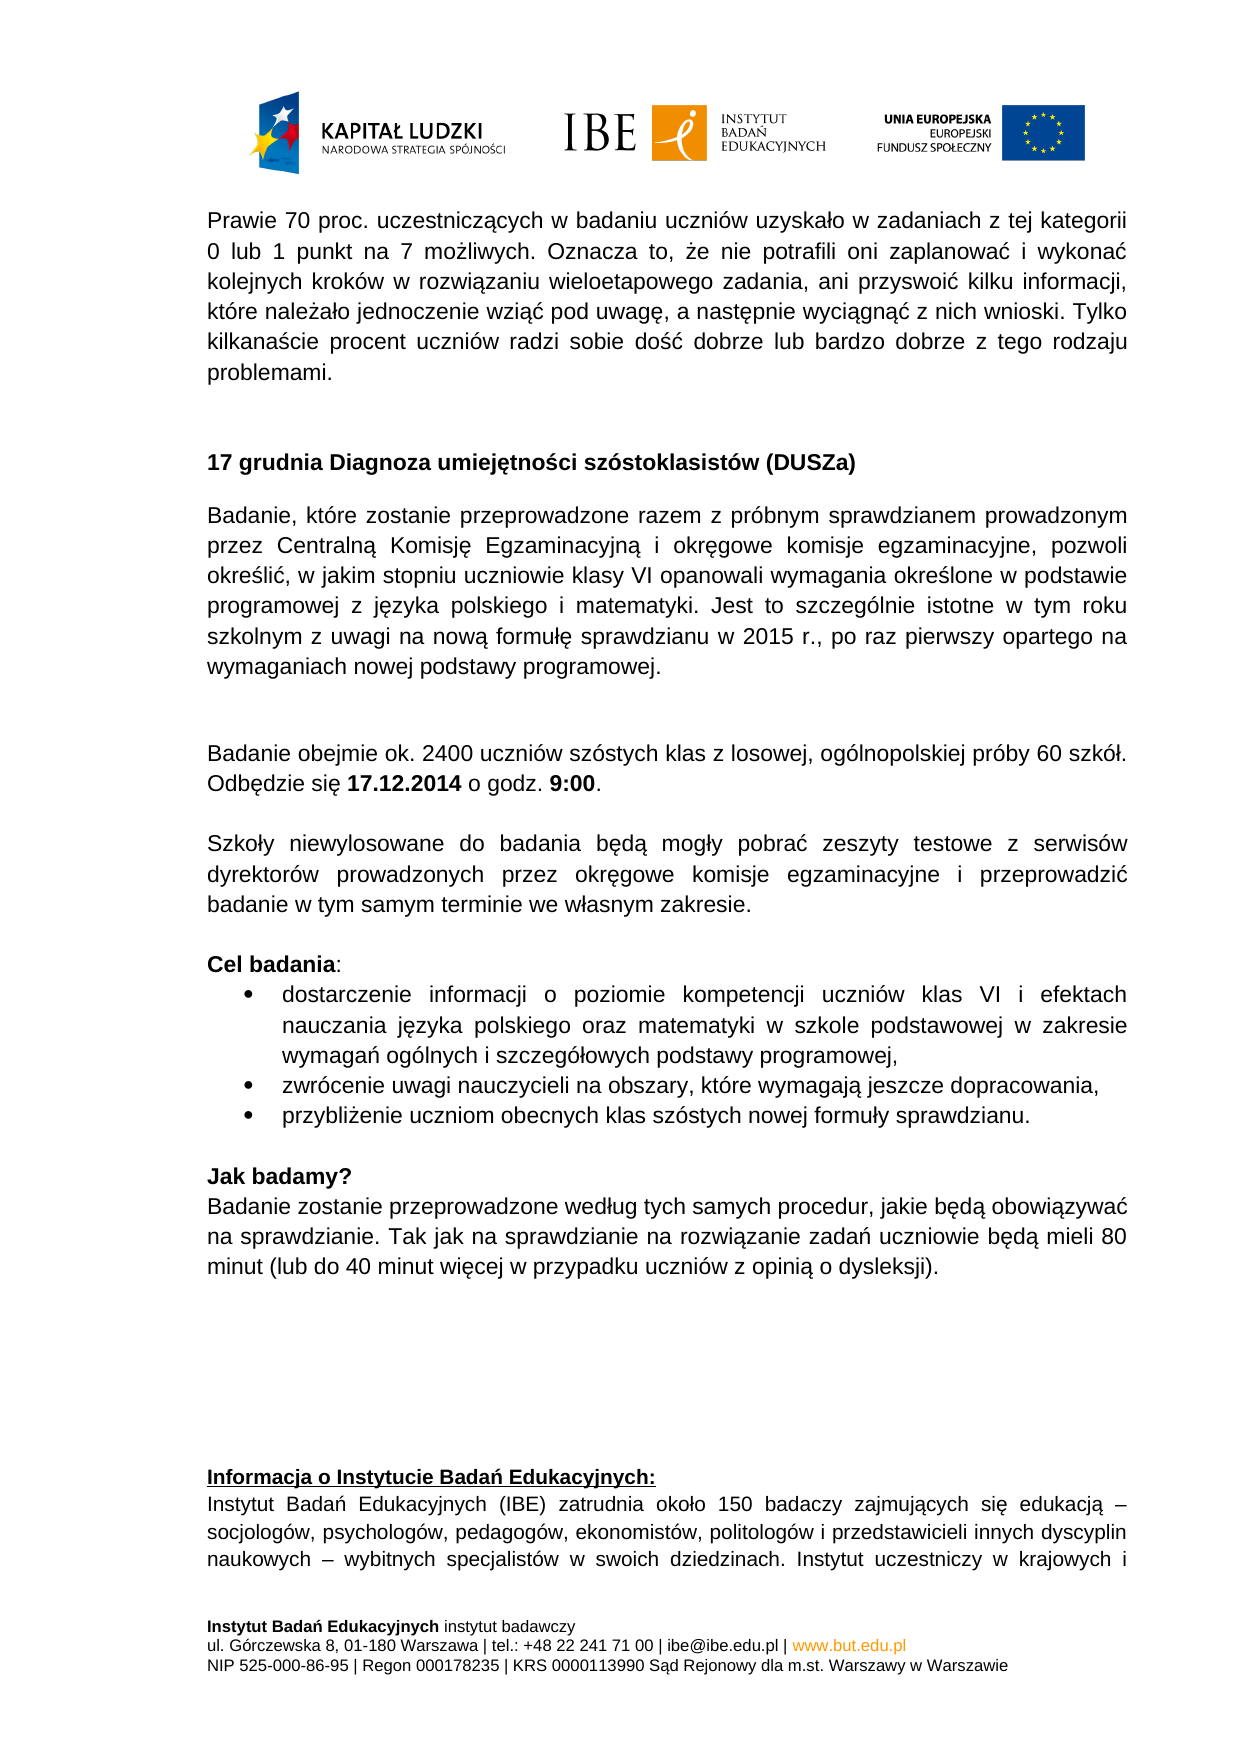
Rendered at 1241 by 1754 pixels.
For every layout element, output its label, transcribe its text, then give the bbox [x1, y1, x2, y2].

text Badanie, które zostanie przeprowadzone razem z próbnym sprawdzianem prowadzonym przez Centralną Komisję Egzaminacyjną i okręgowe komisje egzaminacyjne, pozwoli określić, w jakim stopniu uczniowie klasy VI opanowali wymagania określone w podstawie programowej z języka polskiego i matematyki. Jest to szczególnie istotne w tym roku szkolnym z uwagi na nową formułę sprawdzianu w 2015 r., po raz pierwszy opartego na wymaganiach nowej podstawy programowej. [207, 502, 1128, 679]
list dostarczenie informacji o poziomie kompetencji uczniów klas VI i efektach nauczania języka polskiego oraz matematyki w szkole podstawowej w zakresie wymagań ogólnych i szczegółowych podstawy programowej, [244, 981, 1128, 1068]
text Badanie zostanie przeprowadzone według tych samych procedur, jakie będą obowiązywać na sprawdzianie. Tak jak na sprawdzianie na rozwiązanie zadań uczniowie będą mieli 80 minut (lub do 40 minut więcej w przypadku uczniów z opinią o dysleksji). [207, 1193, 1128, 1279]
list przybliżenie uczniom obecnych klas szóstych nowej formuły sprawdzianu. [244, 1102, 1128, 1128]
text Cel badania: [207, 951, 1128, 977]
text Szkoły niewylosowane do badania będą mogły pobrać zeszyty testowe z serwisów dyrektorów prowadzonych przez okręgowe komisje egzaminacyjne i przeprowadzić badanie w tym samym terminie we własnym zakresie. [207, 830, 1128, 917]
text Jak badamy? [207, 1163, 1128, 1189]
text Prawie 70 proc. uczestniczących w badaniu uczniów uzyskało w zadaniach z tej kategorii 0 lub 1 punkt na 7 możliwych. Oznacza to, że nie potrafili oni zaplanować i wykonać kolejnych kroków w rozwiązaniu wieloetapowego zadania, ani przyswoić kilku informacji, które należało jednoczenie wziąć pod uwagę, a następnie wyciągnąć z nich wnioski. Tylko kilkanaście procent uczniów radzi sobie dość dobrze lub bardzo dobrze z tego rodzaju problemami. [207, 207, 1128, 385]
picture [209, 59, 1129, 208]
text 17 grudnia Diagnoza umiejętności szóstoklasistów (DUSZa) [207, 449, 1128, 476]
list zwrócenie uwagi nauczycieli na obszary, które wymagają jeszcze dopracowania, [244, 1072, 1128, 1098]
text Badanie obejmie ok. 2400 uczniów szóstych klas z losowej, ogólnopolskiej próby 60 szkół. Odbędzie się 17.12.2014 o godz. 9:00. [207, 740, 1128, 796]
text Informacja o Instytucie Badań Edukacyjnych: [207, 1465, 1128, 1489]
